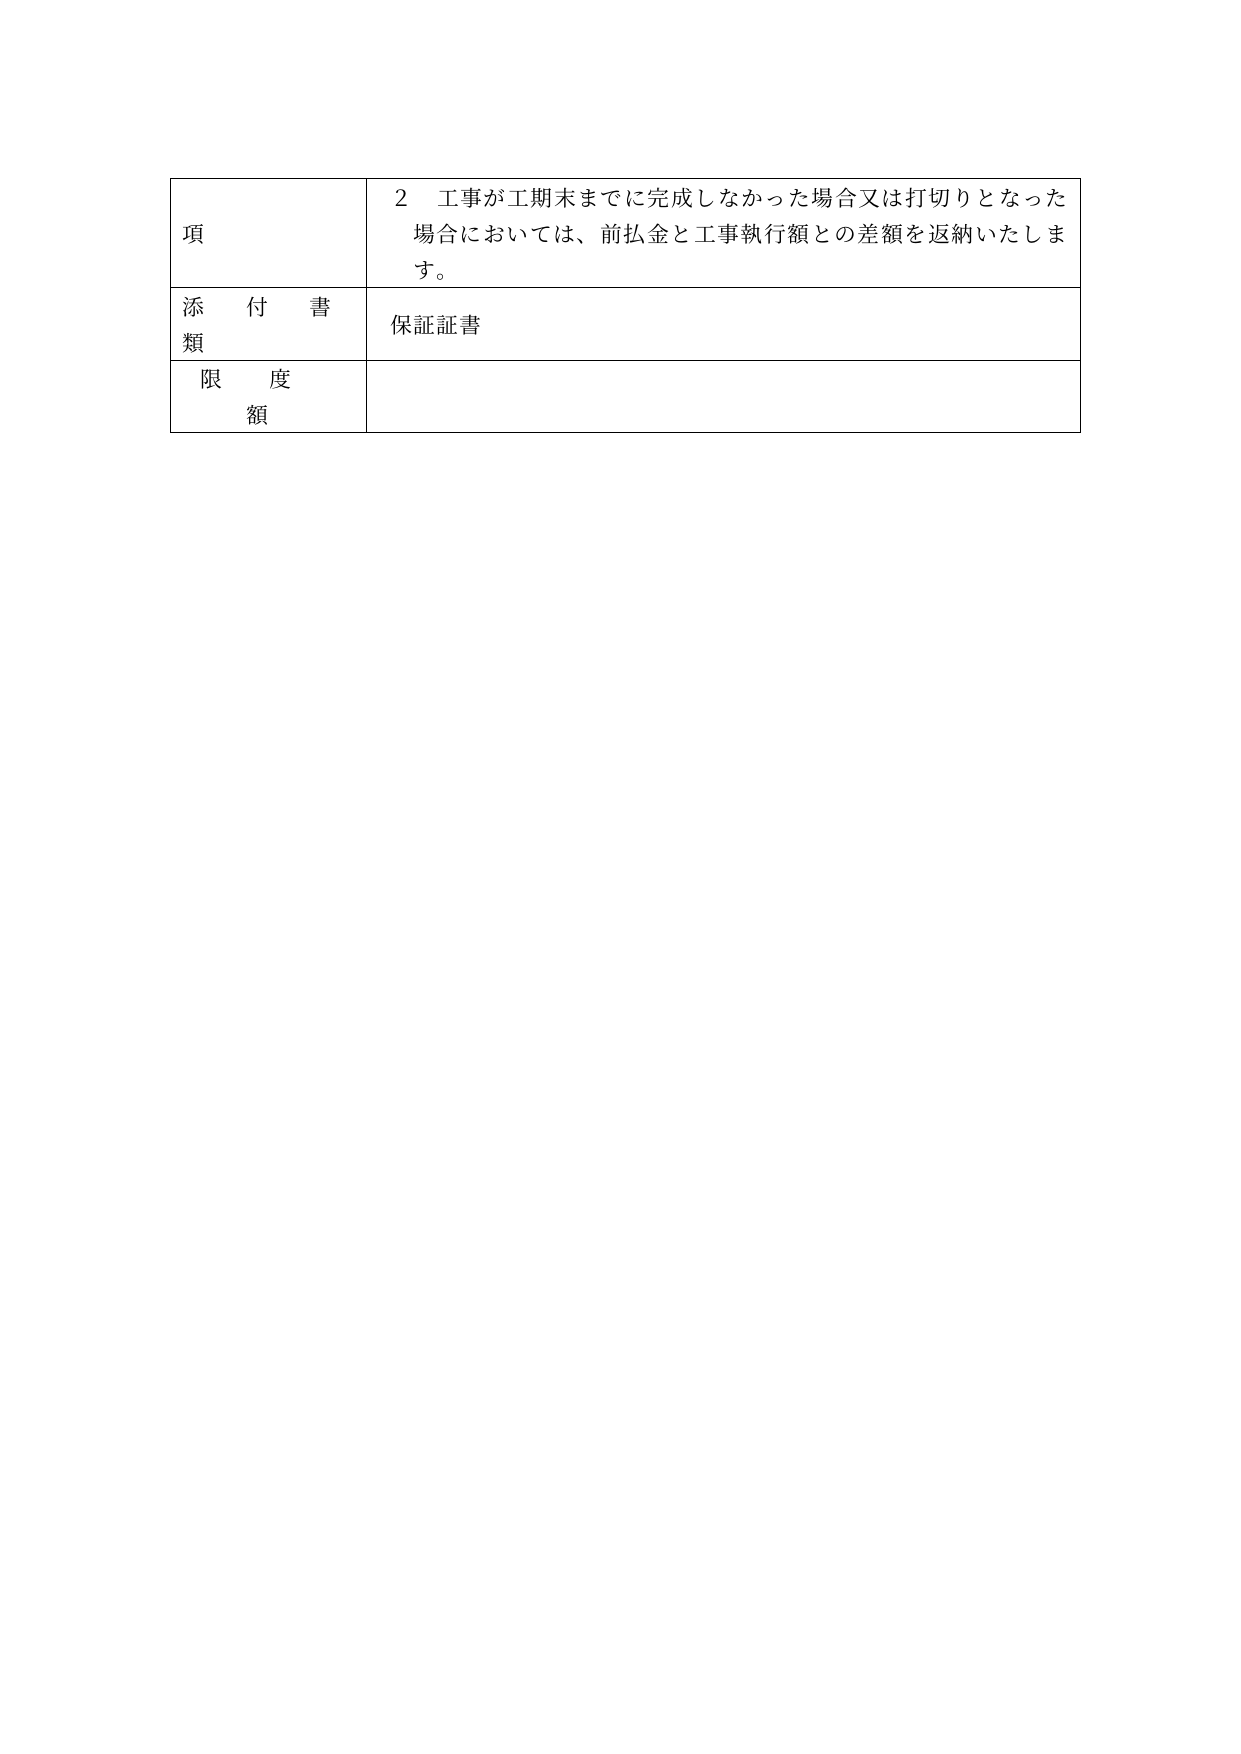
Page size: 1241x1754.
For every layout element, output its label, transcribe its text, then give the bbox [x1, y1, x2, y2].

table_cell 遵守事項 [171, 179, 366, 287]
table_cell 添付書類 [171, 288, 366, 359]
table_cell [367, 179, 1080, 287]
table_cell 保証証書 [367, 288, 1080, 359]
table_cell 限度額 [171, 361, 366, 432]
table_cell [367, 361, 1080, 432]
